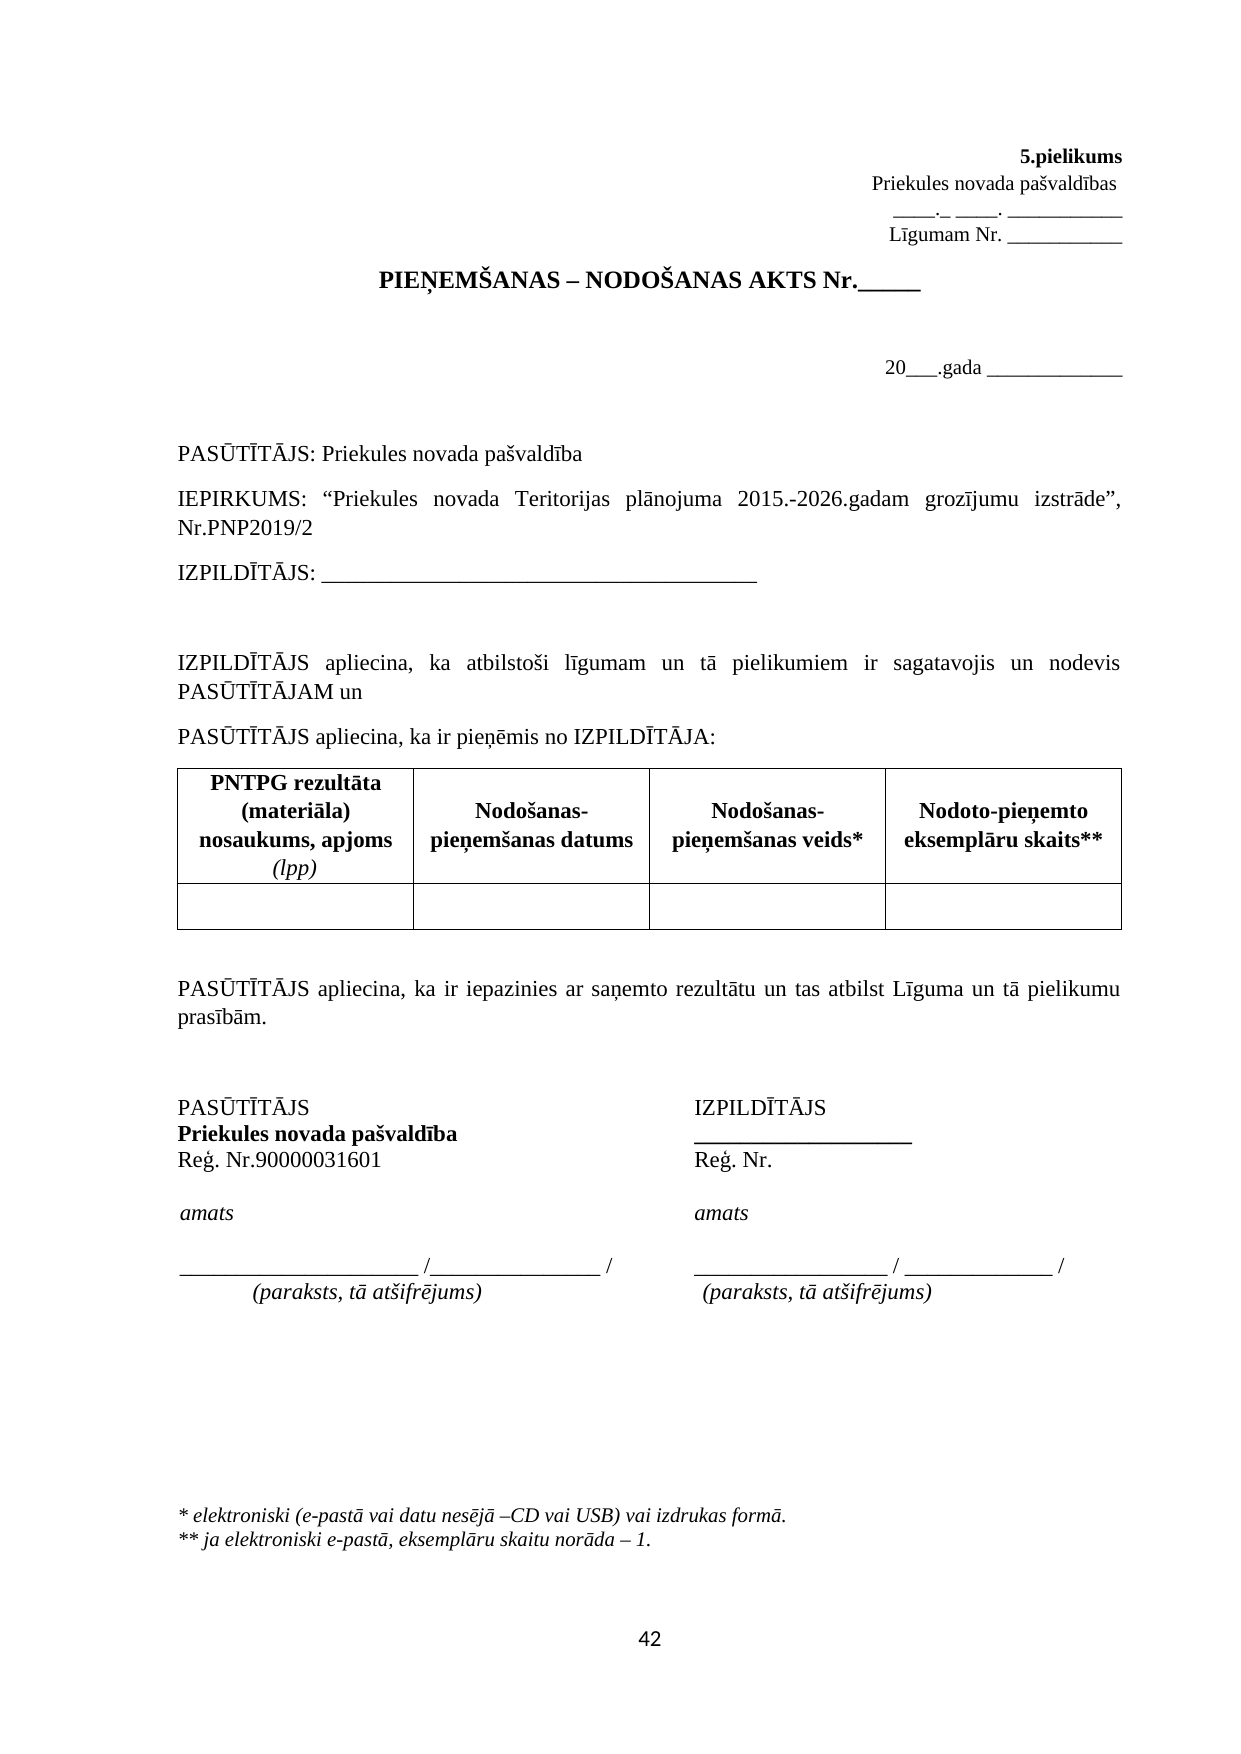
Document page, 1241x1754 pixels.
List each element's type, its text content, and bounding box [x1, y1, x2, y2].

table_cell [886, 884, 1121, 929]
text IZPILDĪTĀJS: ______________________________________ [177, 559, 1122, 585]
text 5.pielikums Priekules novada pašvaldības ____._ ____. ___________ Līgumam Nr. ___________ [177, 144, 1122, 246]
table_header PNTPG rezultāta (materiāla) nosaukums, apjoms (lpp) [178, 769, 413, 883]
text PASŪTĪTĀJS apliecina, ka ir iepazinies ar saņemto rezultātu un tas atbilst Līguma un tā pielikumu prasībām. [177, 975, 1122, 1030]
text 20___.gada _____________ [177, 355, 1122, 379]
text IEPIRKUMS: “Priekules novada Teritorijas plānojuma 2015.-2026.gadam grozījumu izstrāde”, Nr.PNP2019/2 [177, 486, 1122, 540]
table_cell [414, 884, 649, 929]
text ** ja elektroniski e-pastā, eksemplāru skaitu norāda – 1. [177, 1527, 1122, 1551]
text PASŪTĪTĀJS apliecina, ka ir pieņēmis no IZPILDĪTĀJA: [177, 723, 1122, 749]
text * elektroniski (e-pastā vai datu nesējā –CD vai USB) vai izdrukas formā. [177, 1503, 1122, 1527]
text (paraksts, tā atšifrējums) (paraksts, tā atšifrējums) [177, 1278, 1122, 1304]
text PASŪTĪTĀJS: Priekules novada pašvaldība [177, 440, 1122, 467]
text amats amats [179, 1199, 1122, 1225]
table_header Nodoto-pieņemto eksemplāru skaits** [886, 769, 1121, 883]
text IZPILDĪTĀJS apliecina, ka atbilstoši līgumam un tā pielikumiem ir sagatavojis un nodevis PASŪTĪTĀJAM un [177, 649, 1122, 704]
table_header Nodošanas-pieņemšanas datums [414, 769, 649, 883]
text _____________________ /_______________ / _________________ / _____________ / [179, 1252, 1122, 1278]
text Priekules novada pašvaldība ___________________ [177, 1120, 1122, 1146]
text PASŪTĪTĀJS IZPILDĪTĀJS [177, 1094, 1122, 1120]
text Reģ. Nr.90000031601 Reģ. Nr. [177, 1146, 1122, 1173]
table_cell [650, 884, 885, 929]
table_cell [178, 884, 413, 929]
text PIEŅEMŠANAS – NODOŠANAS AKTS Nr._____ [177, 265, 1122, 294]
table_header Nodošanas-pieņemšanas veids* [650, 769, 885, 883]
